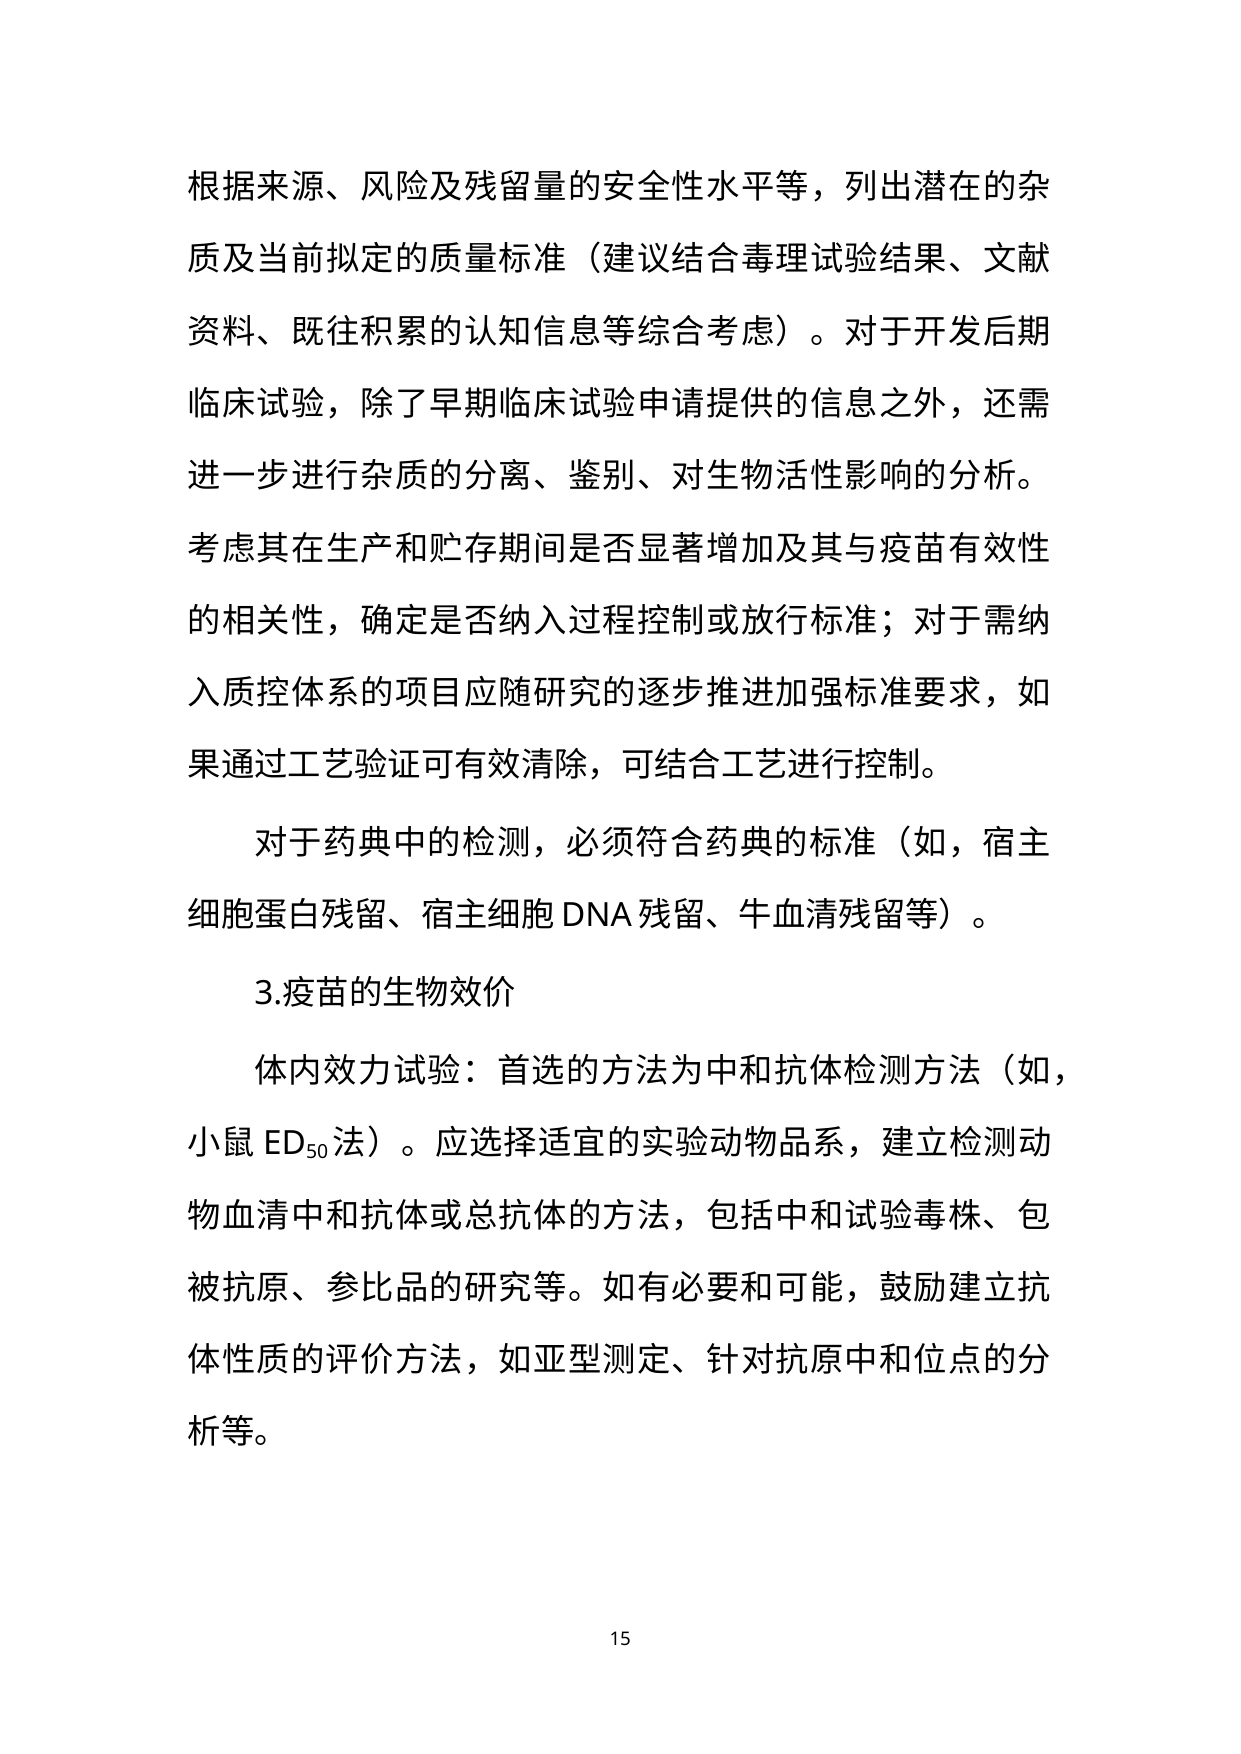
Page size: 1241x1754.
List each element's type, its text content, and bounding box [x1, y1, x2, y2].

text 3.疫苗的生物效价 [187, 966, 1053, 1014]
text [187, 160, 1053, 786]
text 体内效力试验：首选的方法为中和抗体检测方法（如，小鼠ED50法）。应选择适宜的实验动物品系，建立检测动物血清中和抗体或总抗体的方法，包括中和试验毒株、包被抗原、参比品的研究等。如有必要和可能，鼓励建立抗体性质的评价方法，如亚型测定、针对抗原中和位点的分析等。 [187, 1043, 1053, 1453]
text 对于药典中的检测，必须符合药典的标准（如，宿主细胞蛋白残留、宿主细胞DNA残留、牛血清残留等）。 [187, 816, 1053, 936]
